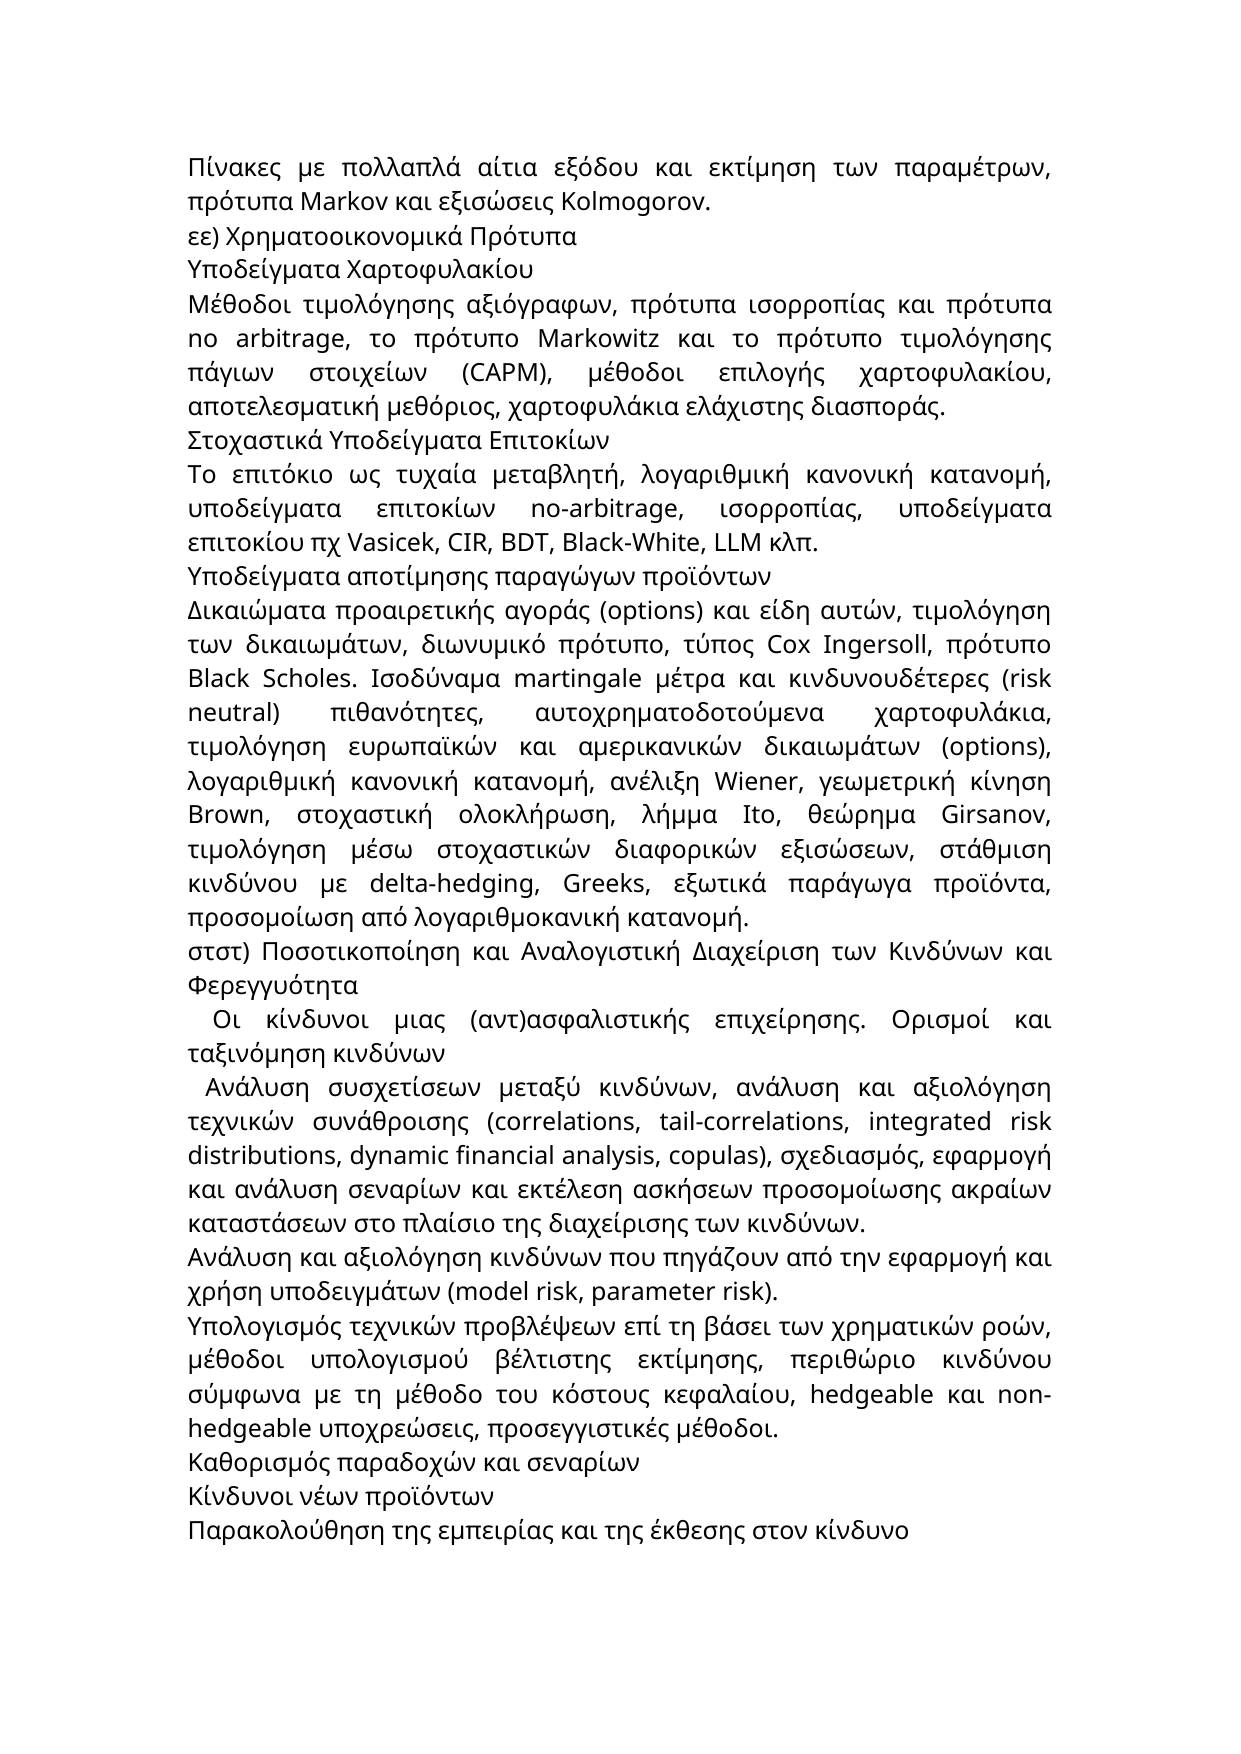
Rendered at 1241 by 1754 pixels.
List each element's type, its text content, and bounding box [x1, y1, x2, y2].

text Στοχαστικά Υποδείγματα Επιτοκίων [187, 422, 1053, 457]
text εε) Χρηματοοικονομικά Πρότυπα [187, 218, 1053, 252]
text Πίνακες με πολλαπλά αίτια εξόδου και εκτίμηση των παραμέτρων, πρότυπα Markov και εξισώσεις Kolmogorov. [187, 150, 1053, 218]
text Ανάλυση συσχετίσεων μεταξύ κινδύνων, ανάλυση και αξιολόγηση τεχνικών συνάθροισης (correlations, tail-correlations, integrated risk distributions, dynamic financial analysis, copulas), σχεδιασμός, εφαρμογή και ανάλυση σεναρίων και εκτέλεση ασκήσεων προσομοίωσης ακραίων καταστάσεων στο πλαίσιο της διαχείρισης των κινδύνων. [187, 1070, 1053, 1240]
text Παρακολούθηση της εμπειρίας και της έκθεσης στον κίνδυνο [187, 1512, 1053, 1547]
text Ανάλυση και αξιολόγηση κινδύνων που πηγάζουν από την εφαρμογή και χρήση υποδειγμάτων (model risk, parameter risk). [187, 1240, 1053, 1308]
text Μέθοδοι τιμολόγησης αξιόγραφων, πρότυπα ισορροπίας και πρότυπα no arbitrage, το πρότυπο Markowitz και το πρότυπο τιμολόγησης πάγιων στοιχείων (CAPM), μέθοδοι επιλογής χαρτοφυλακίου, αποτελεσματική μεθόριος, χαρτοφυλάκια ελάχιστης διασποράς. [187, 286, 1053, 422]
text Υπολογισμός τεχνικών προβλέψεων επί τη βάσει των χρηματικών ροών, μέθοδοι υπολογισμού βέλτιστης εκτίμησης, περιθώριο κινδύνου σύμφωνα με τη μέθοδο του κόστους κεφαλαίου, hedgeable και non-hedgeable υποχρεώσεις, προσεγγιστικές μέθοδοι. [187, 1308, 1053, 1444]
text Κίνδυνοι νέων προϊόντων [187, 1478, 1053, 1512]
text Υποδείγματα Χαρτοφυλακίου [187, 252, 1053, 286]
text Καθορισμός παραδοχών και σεναρίων [187, 1444, 1053, 1478]
text Υποδείγματα αποτίμησης παραγώγων προϊόντων [187, 559, 1053, 593]
text Οι κίνδυνοι μιας (αντ)ασφαλιστικής επιχείρησης. Ορισμοί και ταξινόμηση κινδύνων [187, 1002, 1053, 1070]
text Το επιτόκιο ως τυχαία μεταβλητή, λογαριθμική κανονική κατανομή, υποδείγματα επιτοκίων no-arbitrage, ισορροπίας, υποδείγματα επιτοκίου πχ Vasicek, CIR, BDT, Black-White, LLM κλπ. [187, 457, 1053, 559]
text στστ) Ποσοτικοποίηση και Αναλογιστική Διαχείριση των Κινδύνων και Φερεγγυότητα [187, 933, 1053, 1002]
text Δικαιώματα προαιρετικής αγοράς (options) και είδη αυτών, τιμολόγηση των δικαιωμάτων, διωνυμικό πρότυπο, τύπος Cox Ingersoll, πρότυπο Black Scholes. Ισοδύναμα martingale μέτρα και κινδυνουδέτερες (risk neutral) πιθανότητες, αυτοχρηματοδοτούμενα χαρτοφυλάκια, τιμολόγηση ευρωπαϊκών και αμερικανικών δικαιωμάτων (options), λογαριθμική κανονική κατανομή, ανέλιξη Wiener, γεωμετρική κίνηση Brown, στοχαστική ολοκλήρωση, λήμμα Ito, θεώρημα Girsanov, τιμολόγηση μέσω στοχαστικών διαφορικών εξισώσεων, στάθμιση κινδύνου με delta-hedging, Greeks, εξωτικά παράγωγα προϊόντα, προσομοίωση από λογαριθμοκανική κατανομή. [187, 593, 1053, 933]
